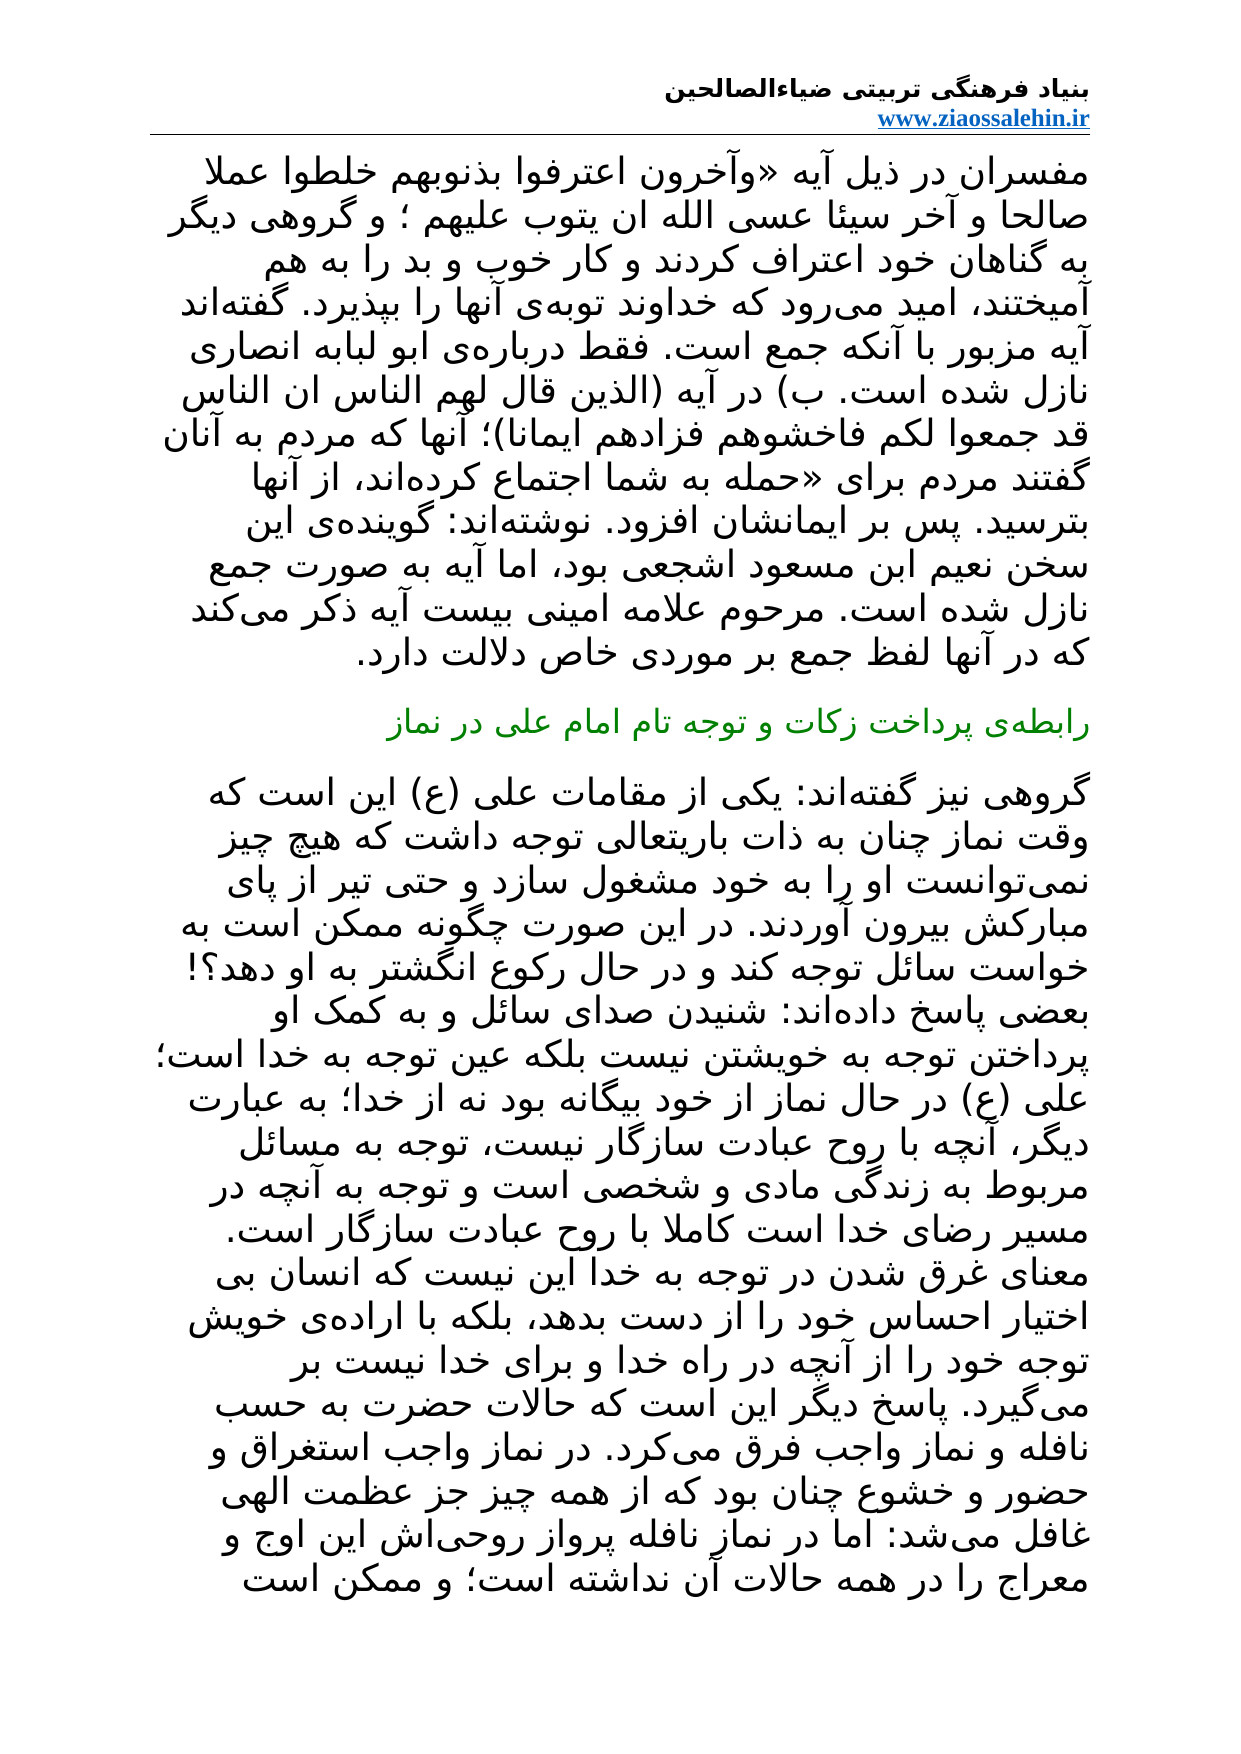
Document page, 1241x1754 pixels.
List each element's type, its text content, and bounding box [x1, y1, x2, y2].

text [150, 150, 1090, 674]
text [150, 771, 1090, 1600]
subtitle رابطه‌ی پرداخت زکات و توجه تام امام علی در نماز [150, 703, 1090, 742]
